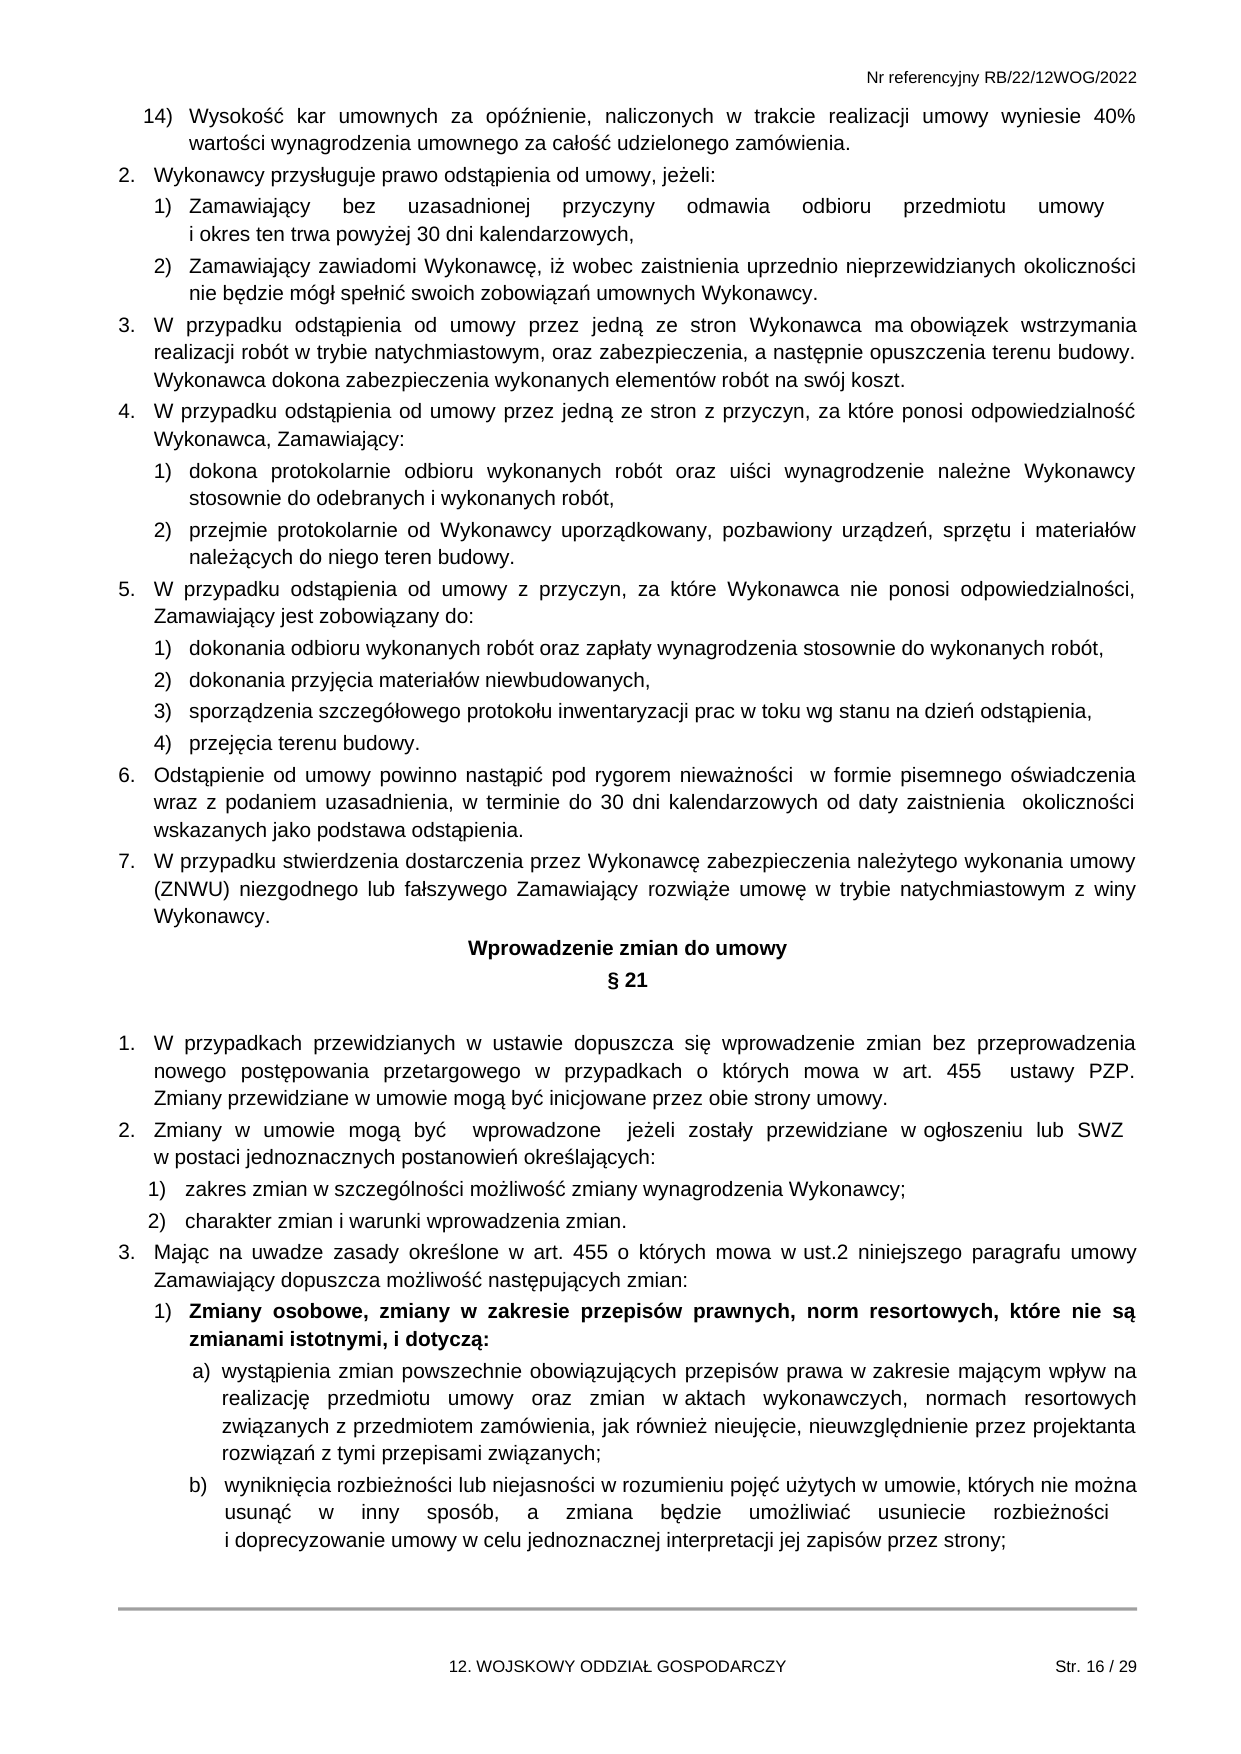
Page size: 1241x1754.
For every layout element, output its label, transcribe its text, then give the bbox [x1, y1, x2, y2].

list zakres zmian w szczególności możliwość zmiany wynagrodzenia Wykonawcy; [148, 1177, 1137, 1201]
list przejmie protokolarnie od Wykonawcy uporządkowany, pozbawiony urządzeń, sprzętu i materiałów należących do niego teren budowy. [153, 518, 1137, 569]
list Wykonawcy przysługuje prawo odstąpienia od umowy, jeżeli: [118, 163, 1137, 187]
list W przypadku odstąpienia od umowy przez jedną ze stron z przyczyn, za które ponosi odpowiedzialność Wykonawca, Zamawiający: [118, 399, 1137, 451]
list Zamawiający zawiadomi Wykonawcę, iż wobec zaistnienia uprzednio nieprzewidzianych okoliczności nie będzie mógł spełnić swoich zobowiązań umownych Wykonawcy. [153, 253, 1137, 305]
list charakter zmian i warunki wprowadzenia zmian. [148, 1208, 1137, 1232]
list dokona protokolarnie odbioru wykonanych robót oraz uiści wynagrodzenie należne Wykonawcy stosownie do odebranych i wykonanych robót, [153, 458, 1137, 510]
text Wprowadzenie zmian do umowy [118, 936, 1137, 960]
list przejęcia terenu budowy. [153, 731, 1137, 755]
list W przypadku odstąpienia od umowy z przyczyn, za które Wykonawca nie ponosi odpowiedzialności, Zamawiający jest zobowiązany do: [118, 577, 1137, 628]
list Wysokość kar umownych za opóźnienie, naliczonych w trakcie realizacji umowy wyniesie 40% wartości wynagrodzenia umownego za całość udzielonego zamówienia. [143, 103, 1137, 155]
list W przypadku stwierdzenia dostarczenia przez Wykonawcę zabezpieczenia należytego wykonania umowy (ZNWU) niezgodnego lub fałszywego Zamawiający rozwiąże umowę w trybie natychmiastowym z winy Wykonawcy. [118, 849, 1137, 928]
list wyniknięcia rozbieżności lub niejasności w rozumieniu pojęć użytych w umowie, których nie można usunąć w inny sposób, a zmiana będzie umożliwiać usuniecie rozbieżności i doprecyzowanie umowy w celu jednoznacznej interpretacji jej zapisów przez strony; [189, 1473, 1137, 1552]
list Odstąpienie od umowy powinno nastąpić pod rygorem nieważności w formie pisemnego oświadczenia wraz z podaniem uzasadnienia, w terminie do 30 dni kalendarzowych od daty zaistnienia okoliczności wskazanych jako podstawa odstąpienia. [118, 763, 1137, 842]
list Zamawiający bez uzasadnionej przyczyny odmawia odbioru przedmiotu umowy i okres ten trwa powyżej 30 dni kalendarzowych, [153, 194, 1137, 246]
list Zmiany osobowe, zmiany w zakresie przepisów prawnych, norm resortowych, które nie są zmianami istotnymi, i dotyczą: [153, 1299, 1137, 1351]
list dokonania odbioru wykonanych robót oraz zapłaty wynagrodzenia stosownie do wykonanych robót, [153, 636, 1137, 660]
list wystąpienia zmian powszechnie obowiązujących przepisów prawa w zakresie mającym wpływ na realizację przedmiotu umowy oraz zmian w aktach wykonawczych, normach resortowych związanych z przedmiotem zamówienia, jak również nieujęcie, nieuwzględnienie przez projektanta rozwiązań z tymi przepisami związanych; [192, 1358, 1137, 1465]
list dokonania przyjęcia materiałów niewbudowanych, [153, 668, 1137, 692]
list sporządzenia szczegółowego protokołu inwentaryzacji prac w toku wg stanu na dzień odstąpienia, [153, 699, 1137, 723]
list W przypadkach przewidzianych w ustawie dopuszcza się wprowadzenie zmian bez przeprowadzenia nowego postępowania przetargowego w przypadkach o których mowa w art. 455 ustawy PZP. Zmiany przewidziane w umowie mogą być inicjowane przez obie strony umowy. [118, 1031, 1137, 1110]
text § 21 [118, 968, 1137, 992]
list Mając na uwadze zasady określone w art. 455 o których mowa w ust.2 niniejszego paragrafu umowy Zamawiający dopuszcza możliwość następujących zmian: [118, 1240, 1137, 1292]
list W przypadku odstąpienia od umowy przez jedną ze stron Wykonawca ma obowiązek wstrzymania realizacji robót w trybie natychmiastowym, oraz zabezpieczenia, a następnie opuszczenia terenu budowy. Wykonawca dokona zabezpieczenia wykonanych elementów robót na swój koszt. [118, 313, 1137, 392]
list Zmiany w umowie mogą być wprowadzone jeżeli zostały przewidziane w ogłoszeniu lub SWZ w postaci jednoznacznych postanowień określających: [118, 1118, 1137, 1169]
